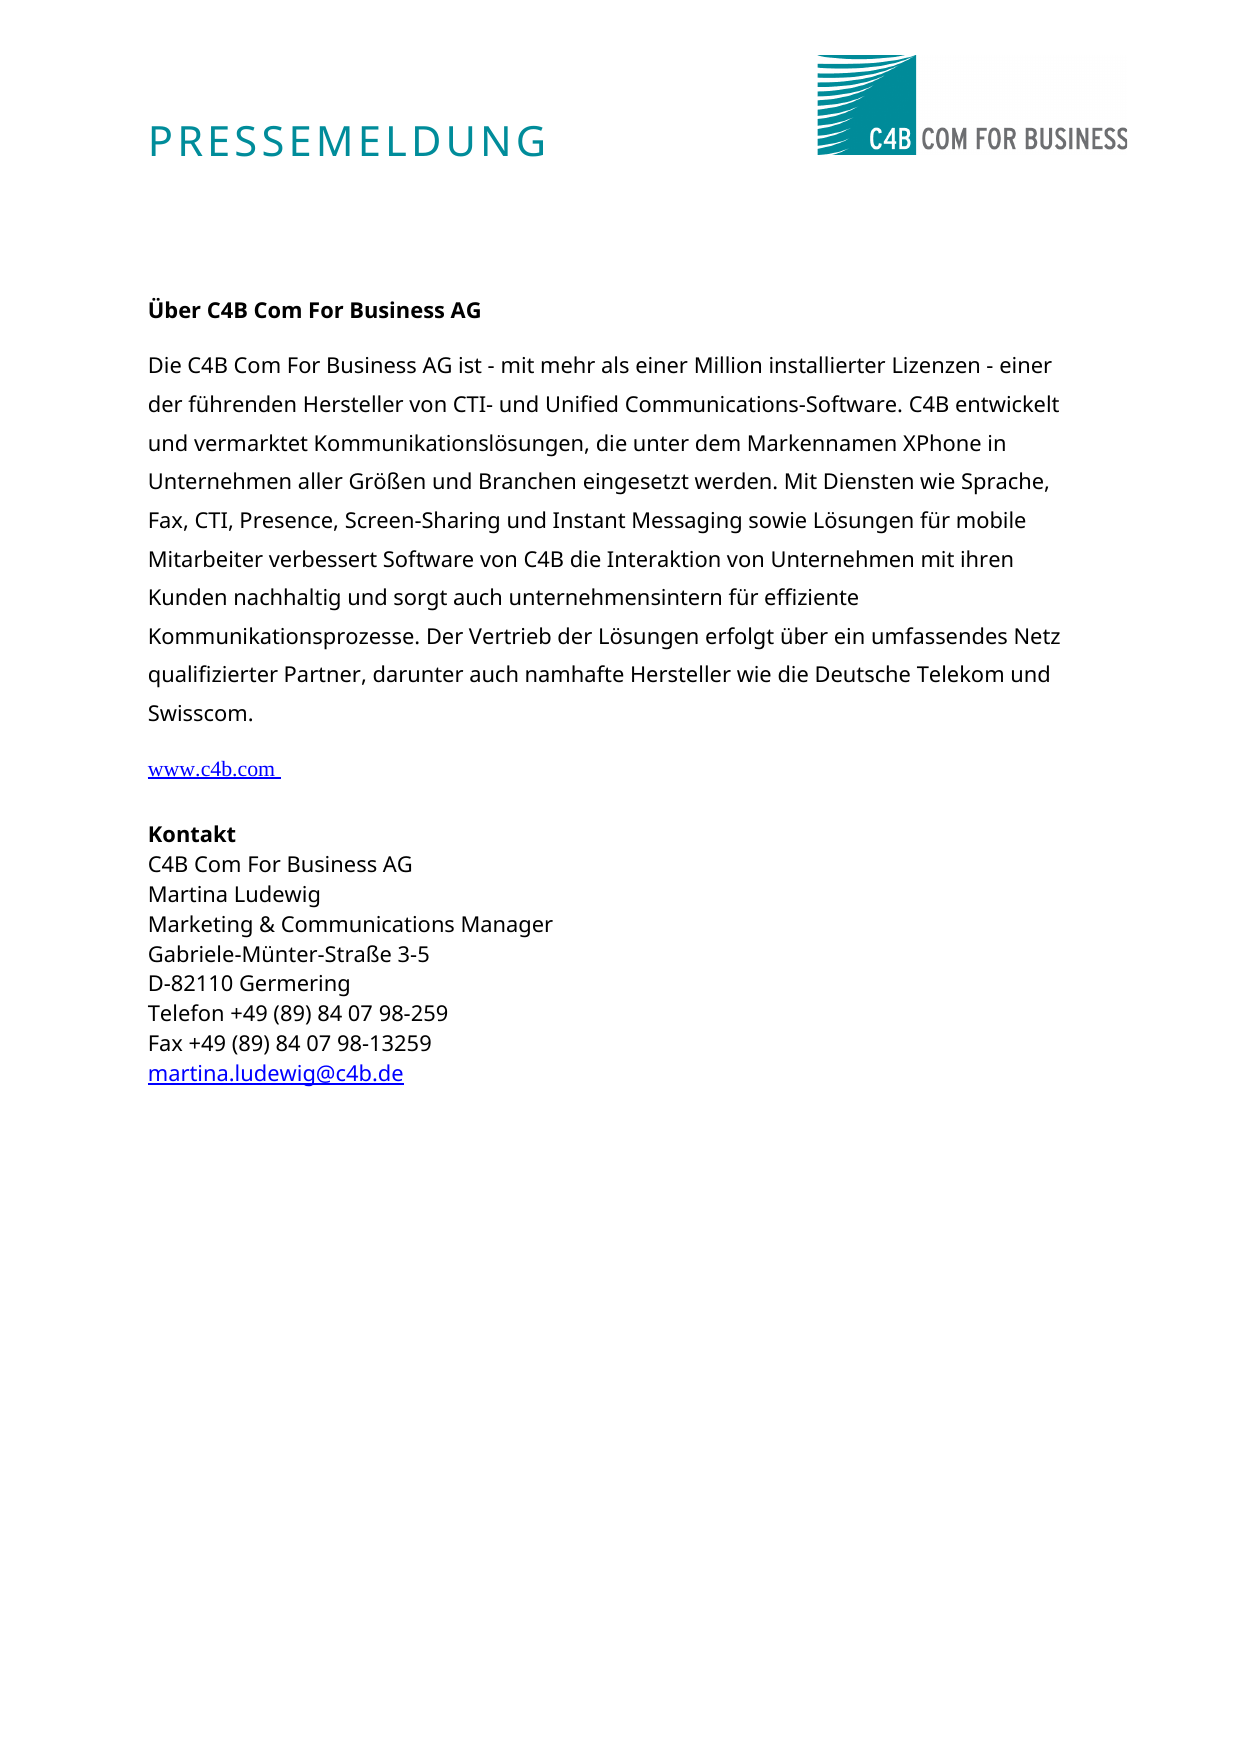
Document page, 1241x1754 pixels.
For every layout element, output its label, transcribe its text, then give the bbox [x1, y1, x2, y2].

picture [817, 55, 1128, 155]
text C4B Com For Business AG Martina Ludewig Marketing & Communications Manager Gabriele-Münter-Straße 3-5 D-82110 Germering [148, 849, 1092, 998]
text Die C4B Com For Business AG ist - mit mehr als einer Million installierter Lizenzen - einer der führenden Hersteller von CTI- und Unified Communications-Software. C4B entwickelt und vermarktet Kommunikationslösungen, die unter dem Markennamen XPhone in Unternehmen aller Größen und Branchen eingesetzt werden. Mit Diensten wie Sprache, Fax, CTI, Presence, Screen-Sharing und Instant Messaging sowie Lösungen für mobile Mitarbeiter verbessert Software von C4B die Interaktion von Unternehmen mit ihren Kunden nachhaltig und sorgt auch unternehmensintern für effiziente Kommunikationsprozesse. Der Vertrieb der Lösungen erfolgt über ein umfassendes Netz qualifizierter Partner, darunter auch namhafte Hersteller wie die Deutsche Telekom und Swisscom. [148, 350, 1092, 728]
text Über C4B Com For Business AG [148, 295, 1092, 325]
text Telefon +49 (89) 84 07 98-259 Fax +49 (89) 84 07 98-13259 martina.ludewig@c4b.de [148, 998, 1092, 1116]
text Kontakt [148, 819, 1092, 849]
text www.c4b.com [148, 756, 1092, 781]
